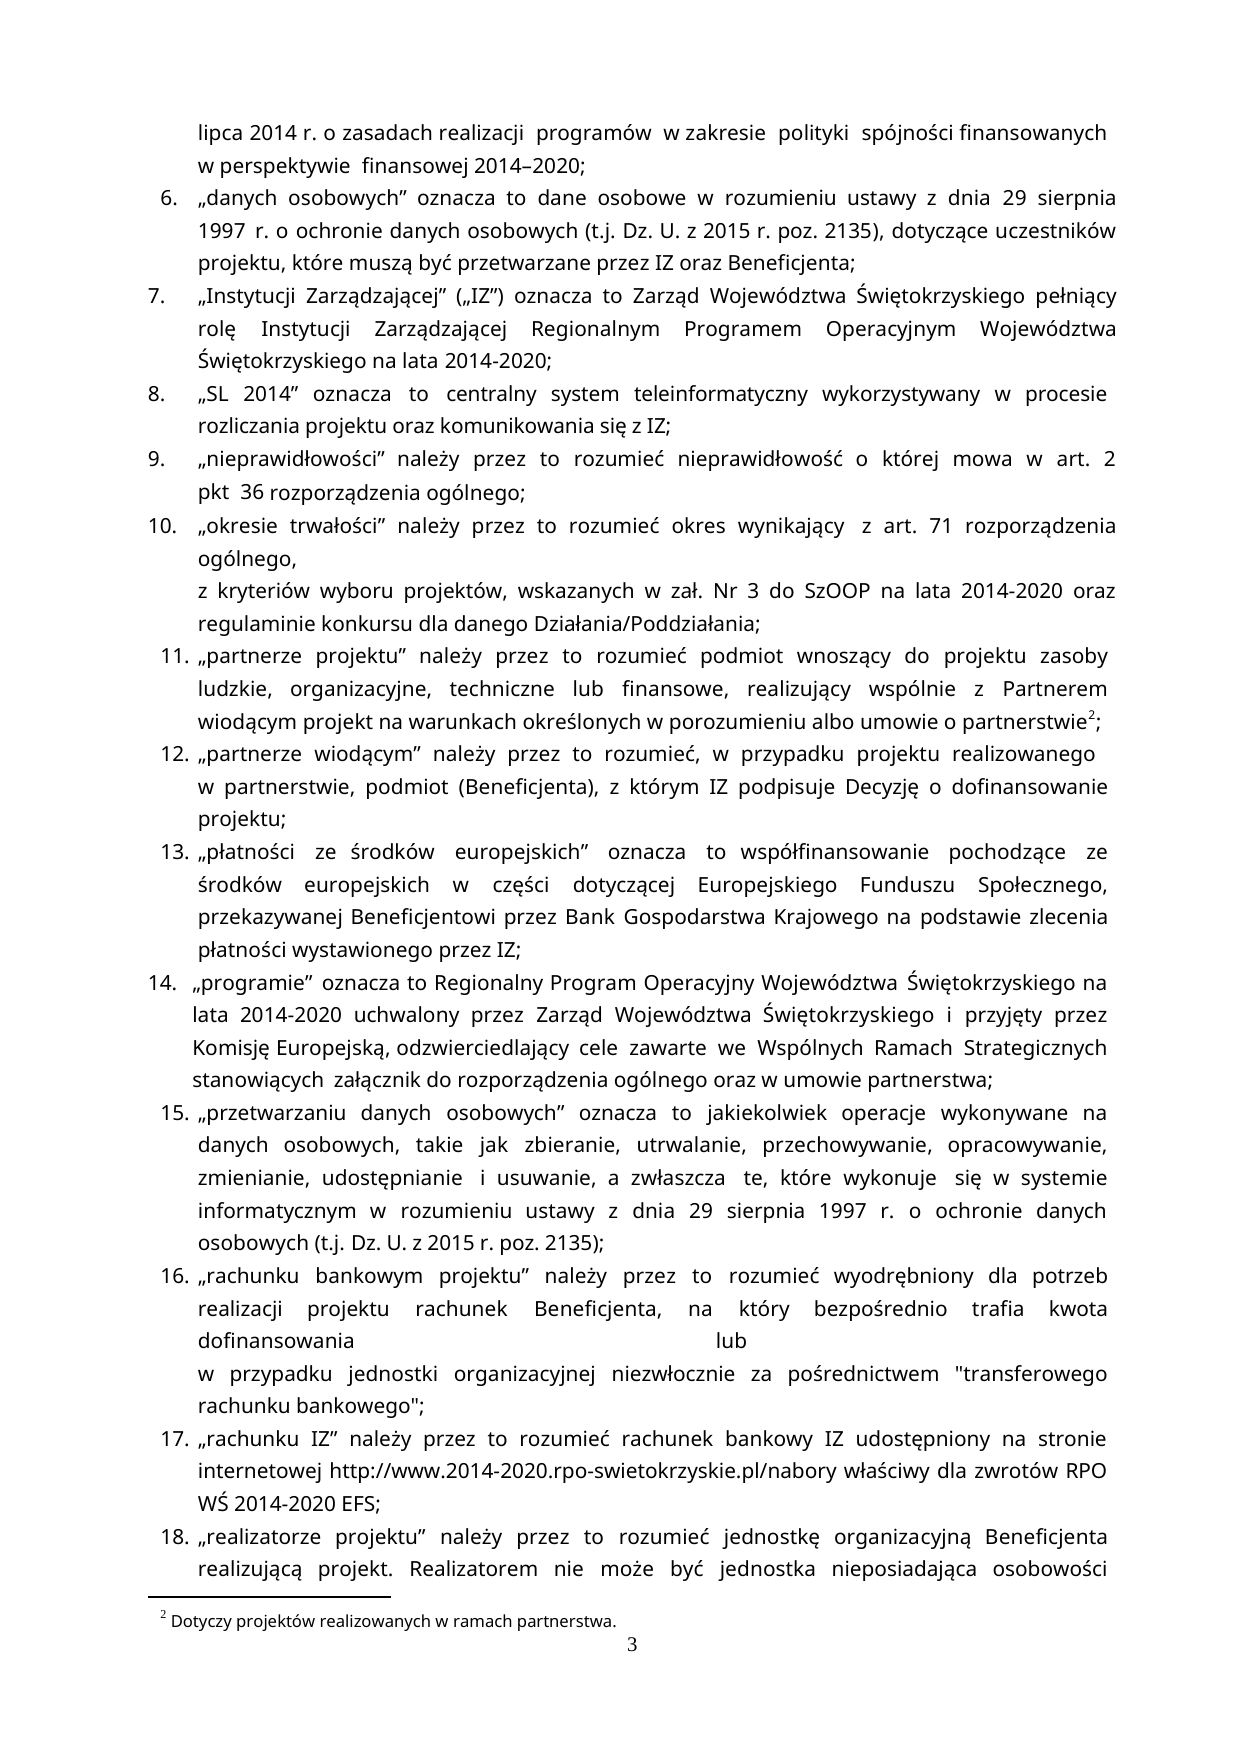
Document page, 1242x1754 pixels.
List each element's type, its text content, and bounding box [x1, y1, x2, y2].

list „nieprawidłowości” należy przez to rozumieć nieprawidłowość o której mowa w art. 2 pkt 36 rozporządzenia ogólnego; [148, 444, 1116, 507]
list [160, 1522, 1108, 1583]
list „płatności ze środków europejskich” oznacza to współfinansowanie pochodzące ze środków europejskich w części dotyczącej Europejskiego Funduszu Społecznego, przekazywanej Beneficjentowi przez Bank Gospodarstwa Krajowego na podstawie zlecenia płatności wystawionego przez IZ; [160, 837, 1108, 963]
list „SL 2014” oznacza to centralny system teleinformatyczny wykorzystywany w procesie rozliczania projektu oraz komunikowania się z IZ; [148, 379, 1108, 440]
list „partnerze projektu” należy przez to rozumieć podmiot wnoszący do projektu zasoby ludzkie, organizacyjne, techniczne lub finansowe, realizujący wspólnie z Partnerem wiodącym projekt na warunkach określonych w porozumieniu albo umowie o partnerstwie; [160, 642, 1108, 735]
list „rachunku IZ” należy przez to rozumieć rachunek bankowy IZ udostępniony na stronie internetowej http://www.2014-2020.rpo-swietokrzyskie.pl/nabory właściwy dla zwrotów RPO WŚ 2014-2020 EFS; [160, 1424, 1108, 1518]
list „Instytucji Zarządzającej” („IZ”) oznacza to Zarząd Województwa Świętokrzyskiego pełniący rolę Instytucji Zarządzającej Regionalnym Programem Operacyjnym Województwa Świętokrzyskiego na lata 2014-2020; [148, 281, 1116, 375]
list „rachunku bankowym projektu” należy przez to rozumieć wyodrębniony dla potrzeb realizacji projektu rachunek Beneficjenta, na który bezpośrednio trafia kwota dofinansowania lub w przypadku jednostki organizacyjnej niezwłocznie za pośrednictwem "transferowego rachunku bankowego"; [160, 1261, 1108, 1420]
list „przetwarzaniu danych osobowych” oznacza to jakiekolwiek operacje wykonywane na danych osobowych, takie jak zbieranie, utrwalanie, przechowywanie, opracowywanie, zmienianie, udostępnianie i usuwanie, a zwłaszcza te, które wykonuje się w systemie informatycznym w rozumieniu ustawy z dnia 29 sierpnia 1997 r. o ochronie danych osobowych (t.j. Dz. U. z 2015 r. poz. 2135); [160, 1098, 1108, 1257]
list „partnerze wiodącym” należy przez to rozumieć, w przypadku projektu realizowanego w partnerstwie, podmiot (Beneficjenta), z którym IZ podpisuje Decyzję o dofinansowanie projektu; [160, 739, 1108, 833]
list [148, 118, 1108, 179]
list „okresie trwałości” należy przez to rozumieć okres wynikający z art. 71 rozporządzenia ogólnego, z kryteriów wyboru projektów, wskazanych w zał. Nr 3 do SzOOP na lata 2014-2020 oraz regulaminie konkursu dla danego Działania/Poddziałania; [148, 511, 1116, 637]
list „danych osobowych” oznacza to dane osobowe w rozumieniu ustawy z dnia 29 sierpnia 1997 r. o ochronie danych osobowych (t.j. Dz. U. z 2015 r. poz. 2135), dotyczące uczestników projektu, które muszą być przetwarzane przez IZ oraz Beneficjenta; [160, 183, 1116, 277]
list „programie” oznacza to Regionalny Program Operacyjny Województwa Świętokrzyskiego na lata 2014-2020 uchwalony przez Zarząd Województwa Świętokrzyskiego i przyjęty przez Komisję Europejską, odzwierciedlający cele zawarte we Wspólnych Ramach Strategicznych stanowiących załącznik do rozporządzenia ogólnego oraz w umowie partnerstwa; [148, 968, 1107, 1094]
